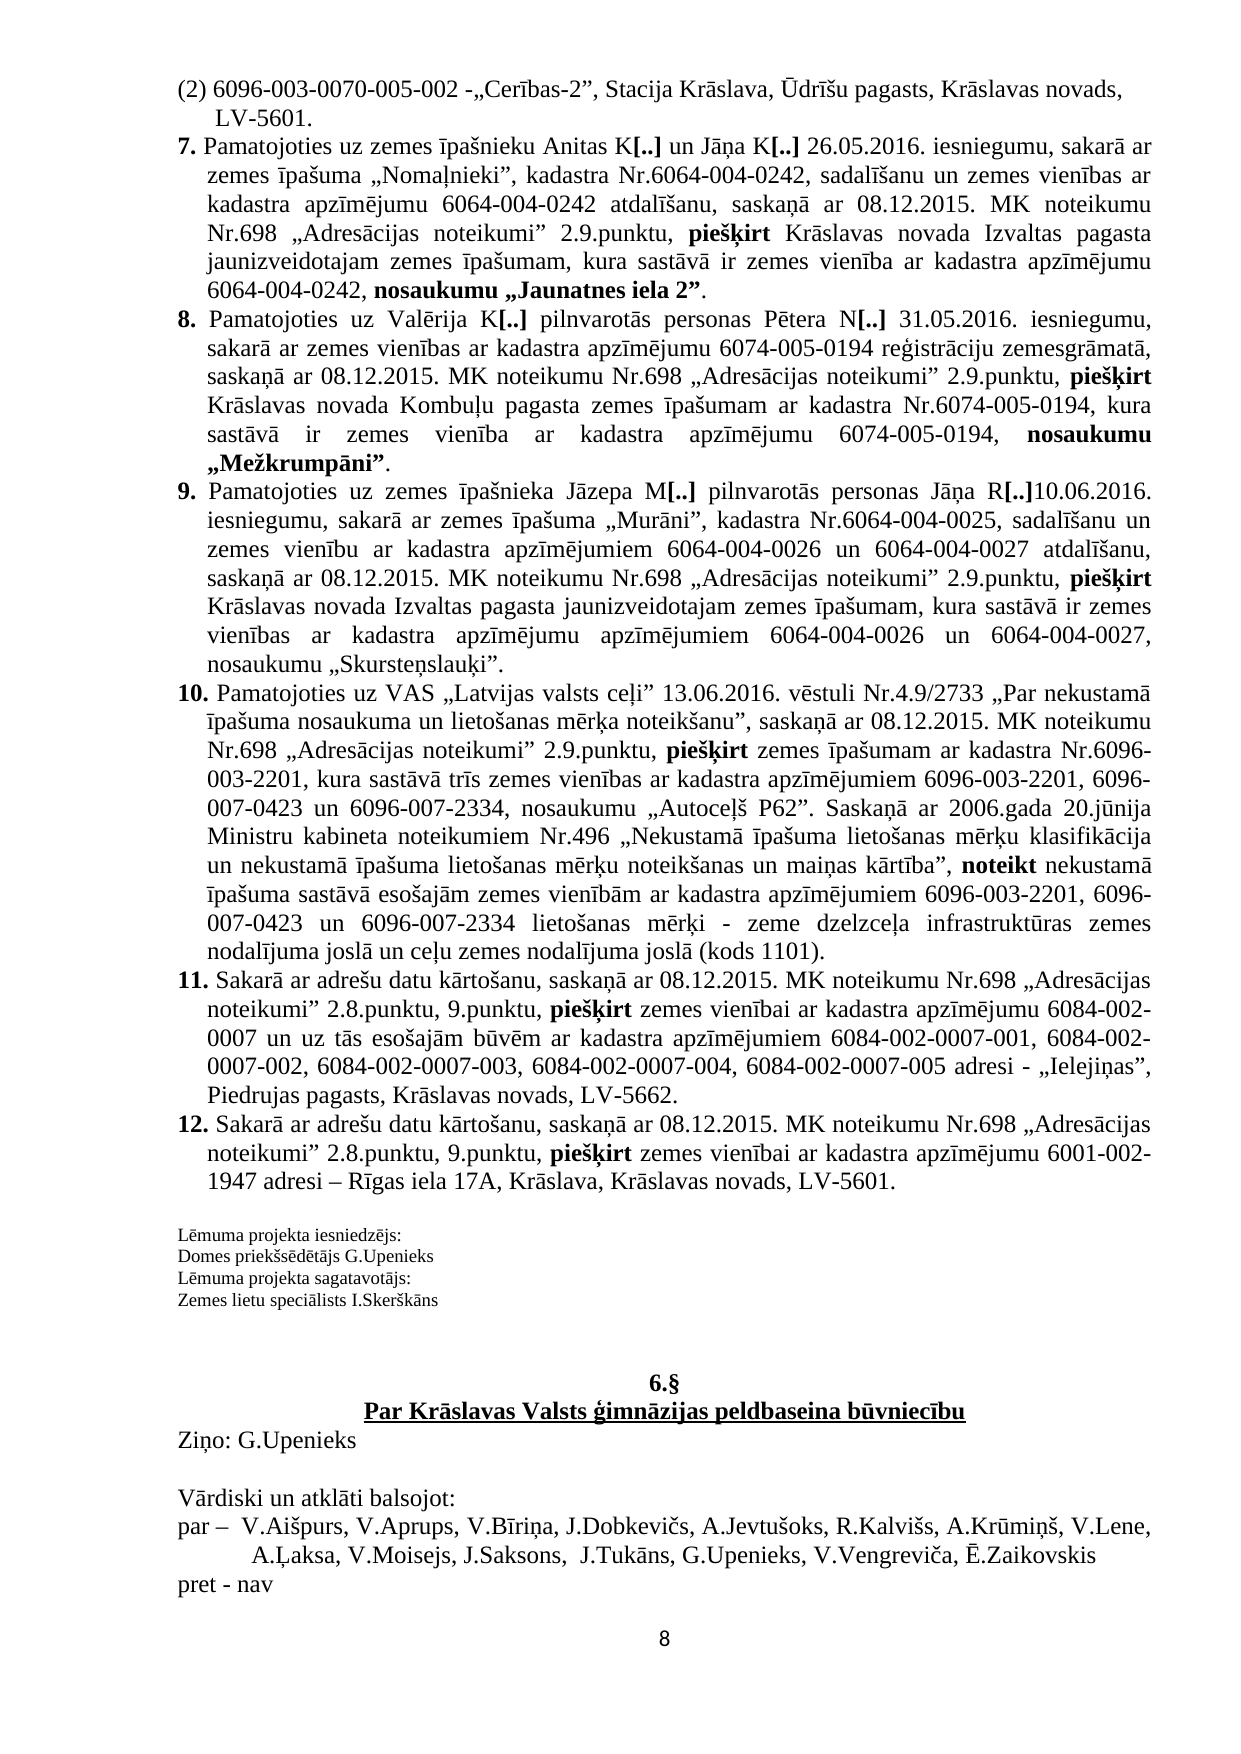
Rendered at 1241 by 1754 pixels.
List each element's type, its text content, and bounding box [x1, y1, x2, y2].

text (2) 6096-003-0070-005-002 -„Cerības-2”, Stacija Krāslava, Ūdrīšu pagasts, Krāslavas novads, [177, 74, 1152, 103]
text 9. Pamatojoties uz zemes īpašnieka Jāzepa M[..] pilnvarotās personas Jāņa R[..]10.06.2016. iesniegumu, sakarā ar zemes īpašuma „Murāni”, kadastra Nr.6064-004-0025, sadalīšanu un zemes vienību ar kadastra apzīmējumiem 6064-004-0026 un 6064-004-0027 atdalīšanu, saskaņā ar 08.12.2015. MK noteikumu Nr.698 „Adresācijas noteikumi” 2.9.punktu, piešķirt Krāslavas novada Izvaltas pagasta jaunizveidotajam zemes īpašumam, kura sastāvā ir zemes vienības ar kadastra apzīmējumu apzīmējumiem 6064-004-0026 un 6064-004-0027, nosaukumu „Skursteņslauķi”. [177, 476, 1152, 678]
text Lēmuma projekta iesniedzējs: [177, 1224, 1152, 1245]
text 7. Pamatojoties uz zemes īpašnieku Anitas K[..] un Jāņa K[..] 26.05.2016. iesniegumu, sakarā ar zemes īpašuma „Nomaļnieki”, kadastra Nr.6064-004-0242, sadalīšanu un zemes vienības ar kadastra apzīmējumu 6064-004-0242 atdalīšanu, saskaņā ar 08.12.2015. MK noteikumu Nr.698 „Adresācijas noteikumi” 2.9.punktu, piešķirt Krāslavas novada Izvaltas pagasta jaunizveidotajam zemes īpašumam, kura sastāvā ir zemes vienība ar kadastra apzīmējumu 6064-004-0242, nosaukumu „Jaunatnes iela 2”. [177, 131, 1152, 304]
text par – V.Aišpurs, V.Aprups, V.Bīriņa, J.Dobkevičs, A.Jevtušoks, R.Kalvišs, A.Krūmiņš, V.Lene, A.Ļaksa, V.Moisejs, J.Saksons, J.Tukāns, G.Upenieks, V.Vengreviča, Ē.Zaikovskis [177, 1511, 1152, 1569]
text LV-5601. [177, 103, 1152, 131]
text 12. Sakarā ar adrešu datu kārtošanu, saskaņā ar 08.12.2015. MK noteikumu Nr.698 „Adresācijas noteikumi” 2.8.punktu, 9.punktu, piešķirt zemes vienībai ar kadastra apzīmējumu 6001-002-1947 adresi – Rīgas iela 17A, Krāslava, Krāslavas novads, LV-5601. [177, 1109, 1152, 1195]
text pret - nav [177, 1569, 1152, 1598]
text Par Krāslavas Valsts ģimnāzijas peldbaseina būvniecību [177, 1396, 1152, 1425]
text 8. Pamatojoties uz Valērija K[..] pilnvarotās personas Pētera N[..] 31.05.2016. iesniegumu, sakarā ar zemes vienības ar kadastra apzīmējumu 6074-005-0194 reģistrāciju zemesgrāmatā, saskaņā ar 08.12.2015. MK noteikumu Nr.698 „Adresācijas noteikumi” 2.9.punktu, piešķirt Krāslavas novada Kombuļu pagasta zemes īpašumam ar kadastra Nr.6074-005-0194, kura sastāvā ir zemes vienība ar kadastra apzīmējumu 6074-005-0194, nosaukumu „Mežkrumpāni”. [177, 304, 1152, 476]
text 10. Pamatojoties uz VAS „Latvijas valsts ceļi” 13.06.2016. vēstuli Nr.4.9/2733 „Par nekustamā īpašuma nosaukuma un lietošanas mērķa noteikšanu”, saskaņā ar 08.12.2015. MK noteikumu Nr.698 „Adresācijas noteikumi” 2.9.punktu, piešķirt zemes īpašumam ar kadastra Nr.6096-003-2201, kura sastāvā trīs zemes vienības ar kadastra apzīmējumiem 6096-003-2201, 6096-007-0423 un 6096-007-2334, nosaukumu „Autoceļš P62”. Saskaņā ar 2006.gada 20.jūnija Ministru kabineta noteikumiem Nr.496 „Nekustamā īpašuma lietošanas mērķu klasifikācija un nekustamā īpašuma lietošanas mērķu noteikšanas un maiņas kārtība”, noteikt nekustamā īpašuma sastāvā esošajām zemes vienībām ar kadastra apzīmējumiem 6096-003-2201, 6096-007-0423 un 6096-007-2334 lietošanas mērķi - zeme dzelzceļa infrastruktūras zemes nodalījuma joslā un ceļu zemes nodalījuma joslā (kods 1101). [177, 678, 1152, 965]
text 11. Sakarā ar adrešu datu kārtošanu, saskaņā ar 08.12.2015. MK noteikumu Nr.698 „Adresācijas noteikumi” 2.8.punktu, 9.punktu, piešķirt zemes vienībai ar kadastra apzīmējumu 6084-002-0007 un uz tās esošajām būvēm ar kadastra apzīmējumiem 6084-002-0007-001, 6084-002-0007-002, 6084-002-0007-003, 6084-002-0007-004, 6084-002-0007-005 adresi - „Ielejiņas”, Piedrujas pagasts, Krāslavas novads, LV-5662. [177, 965, 1152, 1109]
text Zemes lietu speciālists I.Skerškāns [177, 1288, 1152, 1310]
text Ziņo: G.Upenieks [177, 1425, 1152, 1454]
text Vārdiski un atklāti balsojot: [177, 1483, 1152, 1511]
text Domes priekšsēdētājs G.Upenieks [177, 1245, 1152, 1267]
text Lēmuma projekta sagatavotājs: [177, 1267, 1152, 1288]
text 6.§ [177, 1368, 1152, 1396]
